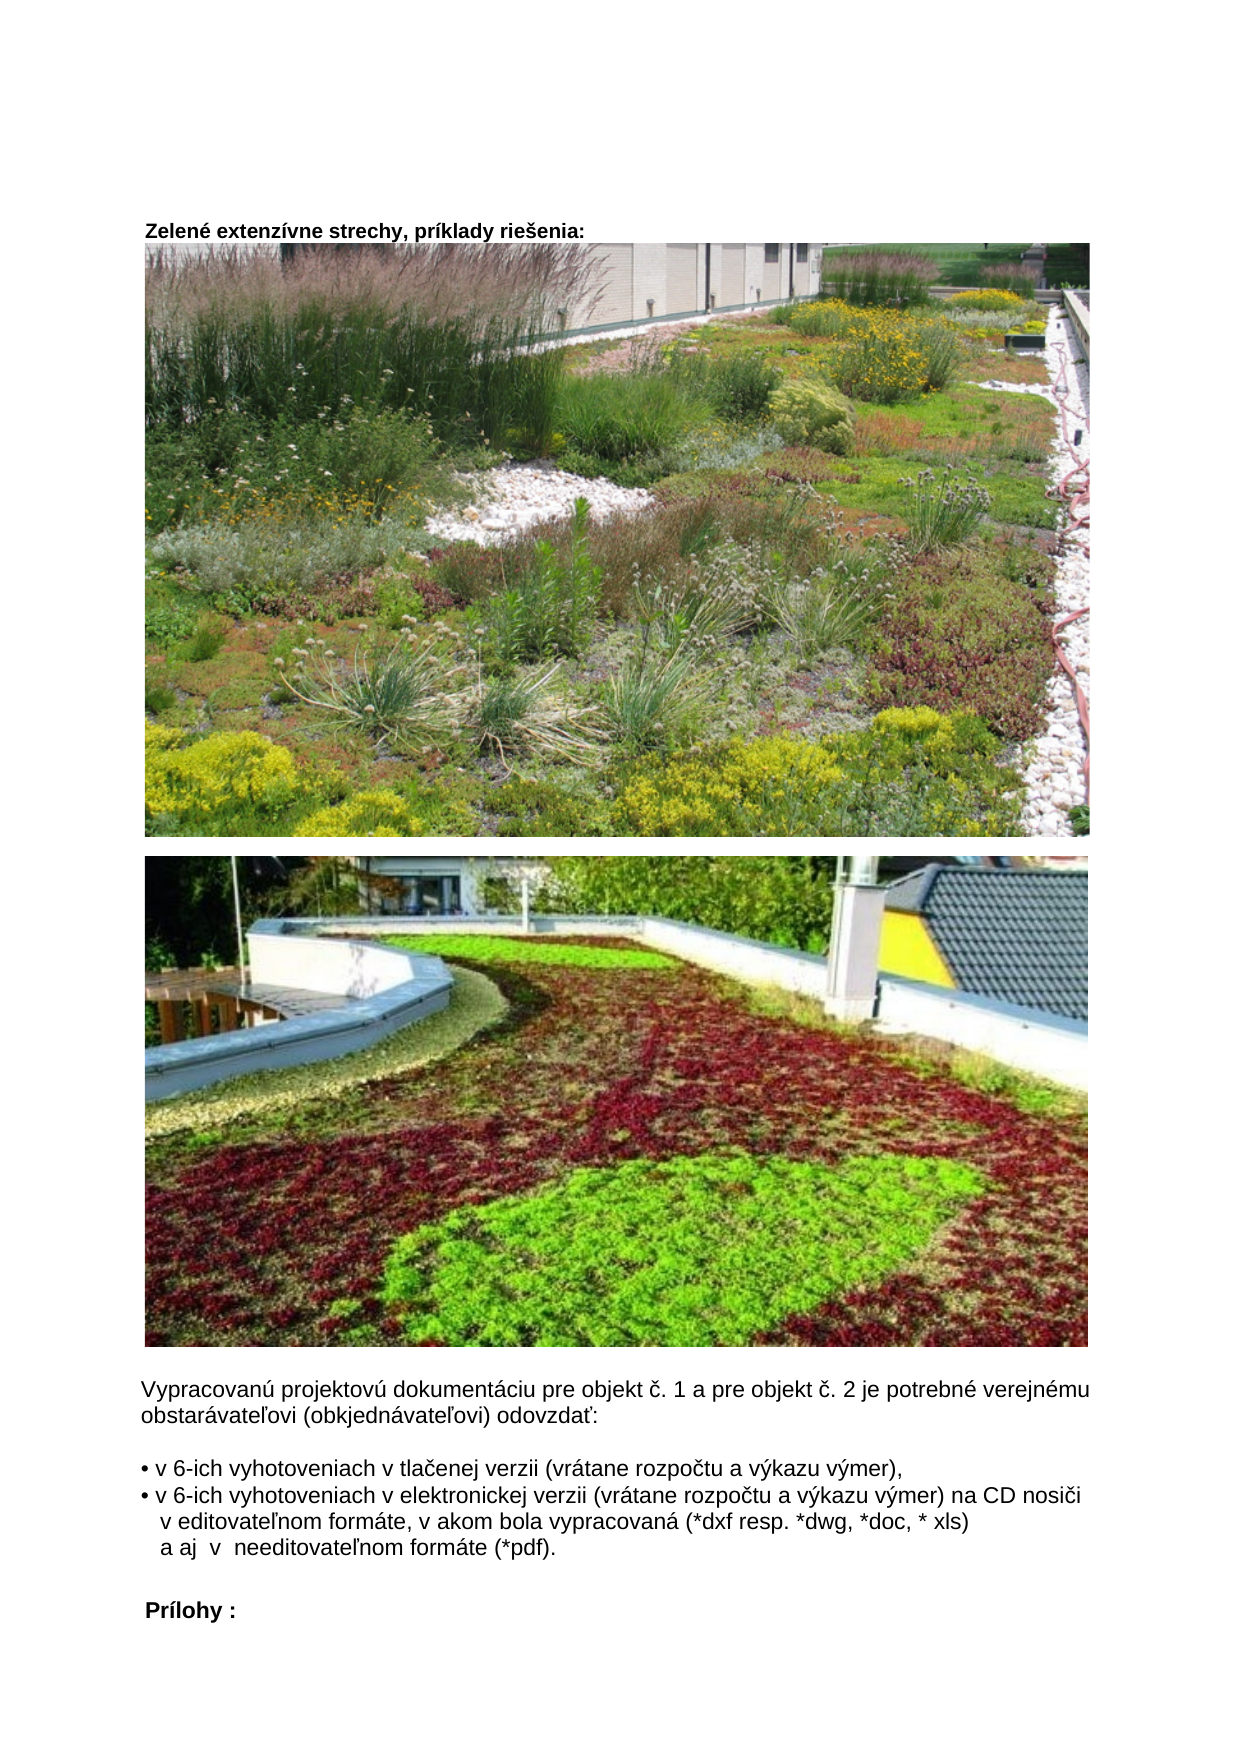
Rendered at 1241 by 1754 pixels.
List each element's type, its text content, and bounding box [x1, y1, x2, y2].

text • v 6-ich vyhotoveniach v tlačenej verzii (vrátane rozpočtu a výkazu výmer), • v 6-ich vyhotoveniach v elektronickej verzii (vrátane rozpočtu a výkazu výmer) na CD nosiči v editovateľnom formáte, v akom bola vypracovaná (*dxf resp. *dwg, *doc, * xls) a aj v needitovateľnom formáte (*pdf). [71, 1455, 1107, 1561]
text Vypracovanú projektovú dokumentáciu pre objekt č. 1 a pre objekt č. 2 je potrebné verejnému obstarávateľovi (obkjednávateľovi) odovzdať: [71, 1376, 1107, 1455]
text Prílohy : [145, 1597, 1107, 1623]
list Zelené extenzívne strechy, príklady riešenia: [145, 219, 1104, 243]
picture [144, 243, 1090, 837]
picture [144, 856, 1088, 1347]
